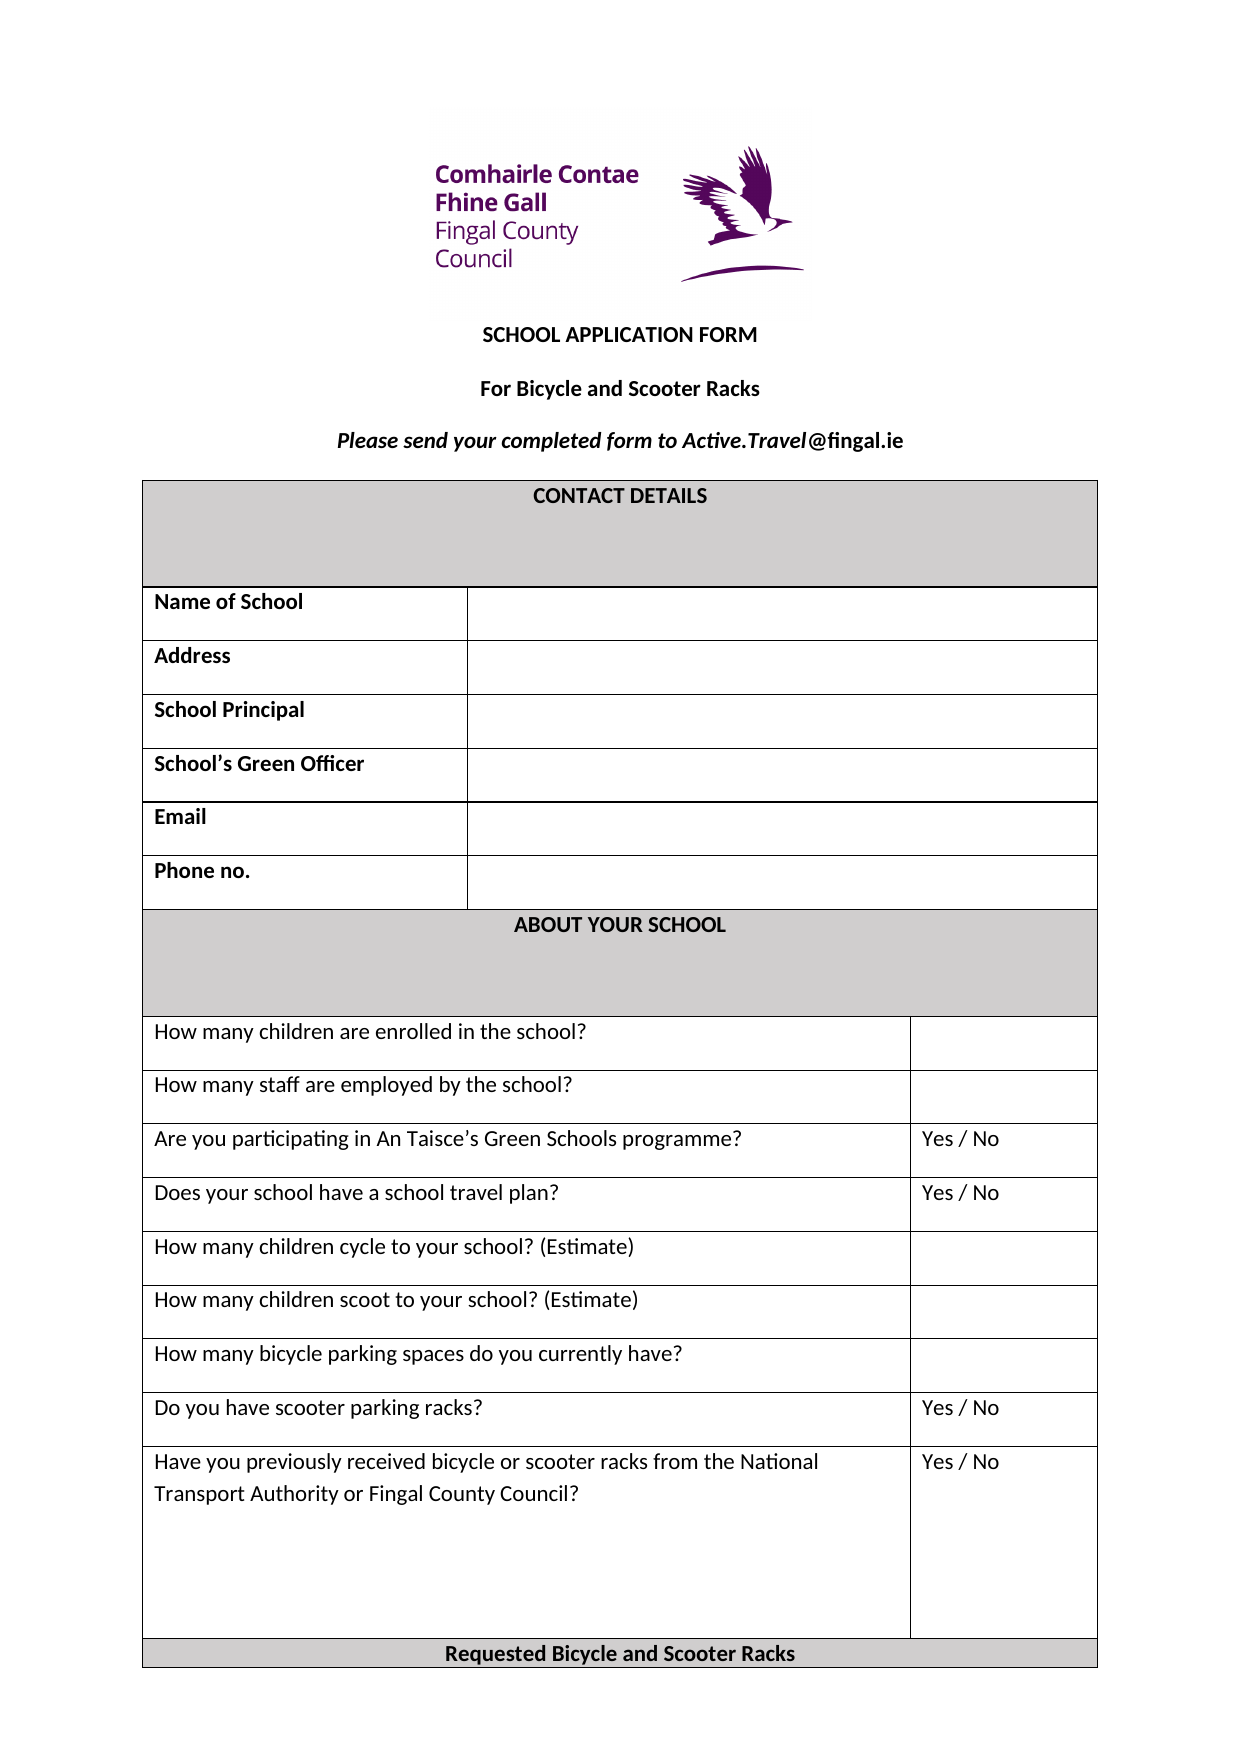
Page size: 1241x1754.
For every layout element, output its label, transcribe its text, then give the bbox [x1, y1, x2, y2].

text SCHOOL APPLICATION FORM [75, 321, 1165, 349]
table_cell How many children scoot to your school? (Estimate) [143, 1286, 910, 1338]
table_cell Email [143, 803, 467, 855]
table_cell How many staff are employed by the school? [143, 1071, 910, 1123]
table_cell How many children are enrolled in the school? [143, 1017, 910, 1069]
table_cell Address [143, 641, 467, 694]
table_cell How many bicycle parking spaces do you currently have? [143, 1339, 910, 1392]
table_cell [911, 1286, 1097, 1338]
table_cell Do you have scooter parking racks? [143, 1393, 910, 1446]
text For Bicycle and Scooter Racks [75, 374, 1165, 402]
table_cell [911, 1232, 1097, 1284]
table_cell Yes / No [911, 1393, 1097, 1446]
table_cell Does your school have a school travel plan? [143, 1178, 910, 1231]
table_cell [468, 749, 1097, 801]
table_cell [468, 641, 1097, 694]
table_cell How many children cycle to your school? (Estimate) [143, 1232, 910, 1284]
table_cell [468, 803, 1097, 855]
table_cell [468, 588, 1097, 640]
table_cell School Principal [143, 695, 467, 748]
table_cell [468, 856, 1097, 909]
picture [428, 107, 812, 321]
text Please send your completed form to Active.Travel@fingal.ie [75, 427, 1165, 455]
table_cell [911, 1017, 1097, 1069]
table_cell Requested Bicycle and Scooter Racks [143, 1639, 1097, 1667]
table_cell Are you participating in An Taisce’s Green Schools programme? [143, 1124, 910, 1177]
table_cell Have you previously received bicycle or scooter racks from the National Transport Authority or Fingal County Council? [143, 1447, 910, 1638]
table_cell ABOUT YOUR SCHOOL [143, 910, 1097, 1016]
table_cell Phone no. [143, 856, 467, 909]
table_cell [911, 1071, 1097, 1123]
table_cell Yes / No [911, 1178, 1097, 1231]
table_cell [911, 1339, 1097, 1392]
table_cell Yes / No [911, 1124, 1097, 1177]
table_cell Name of School [143, 588, 467, 640]
table_cell Yes / No [911, 1447, 1097, 1638]
table_cell [468, 695, 1097, 748]
table_cell School’s Green Officer [143, 749, 467, 801]
table_header CONTACT DETAILS [143, 481, 1097, 586]
